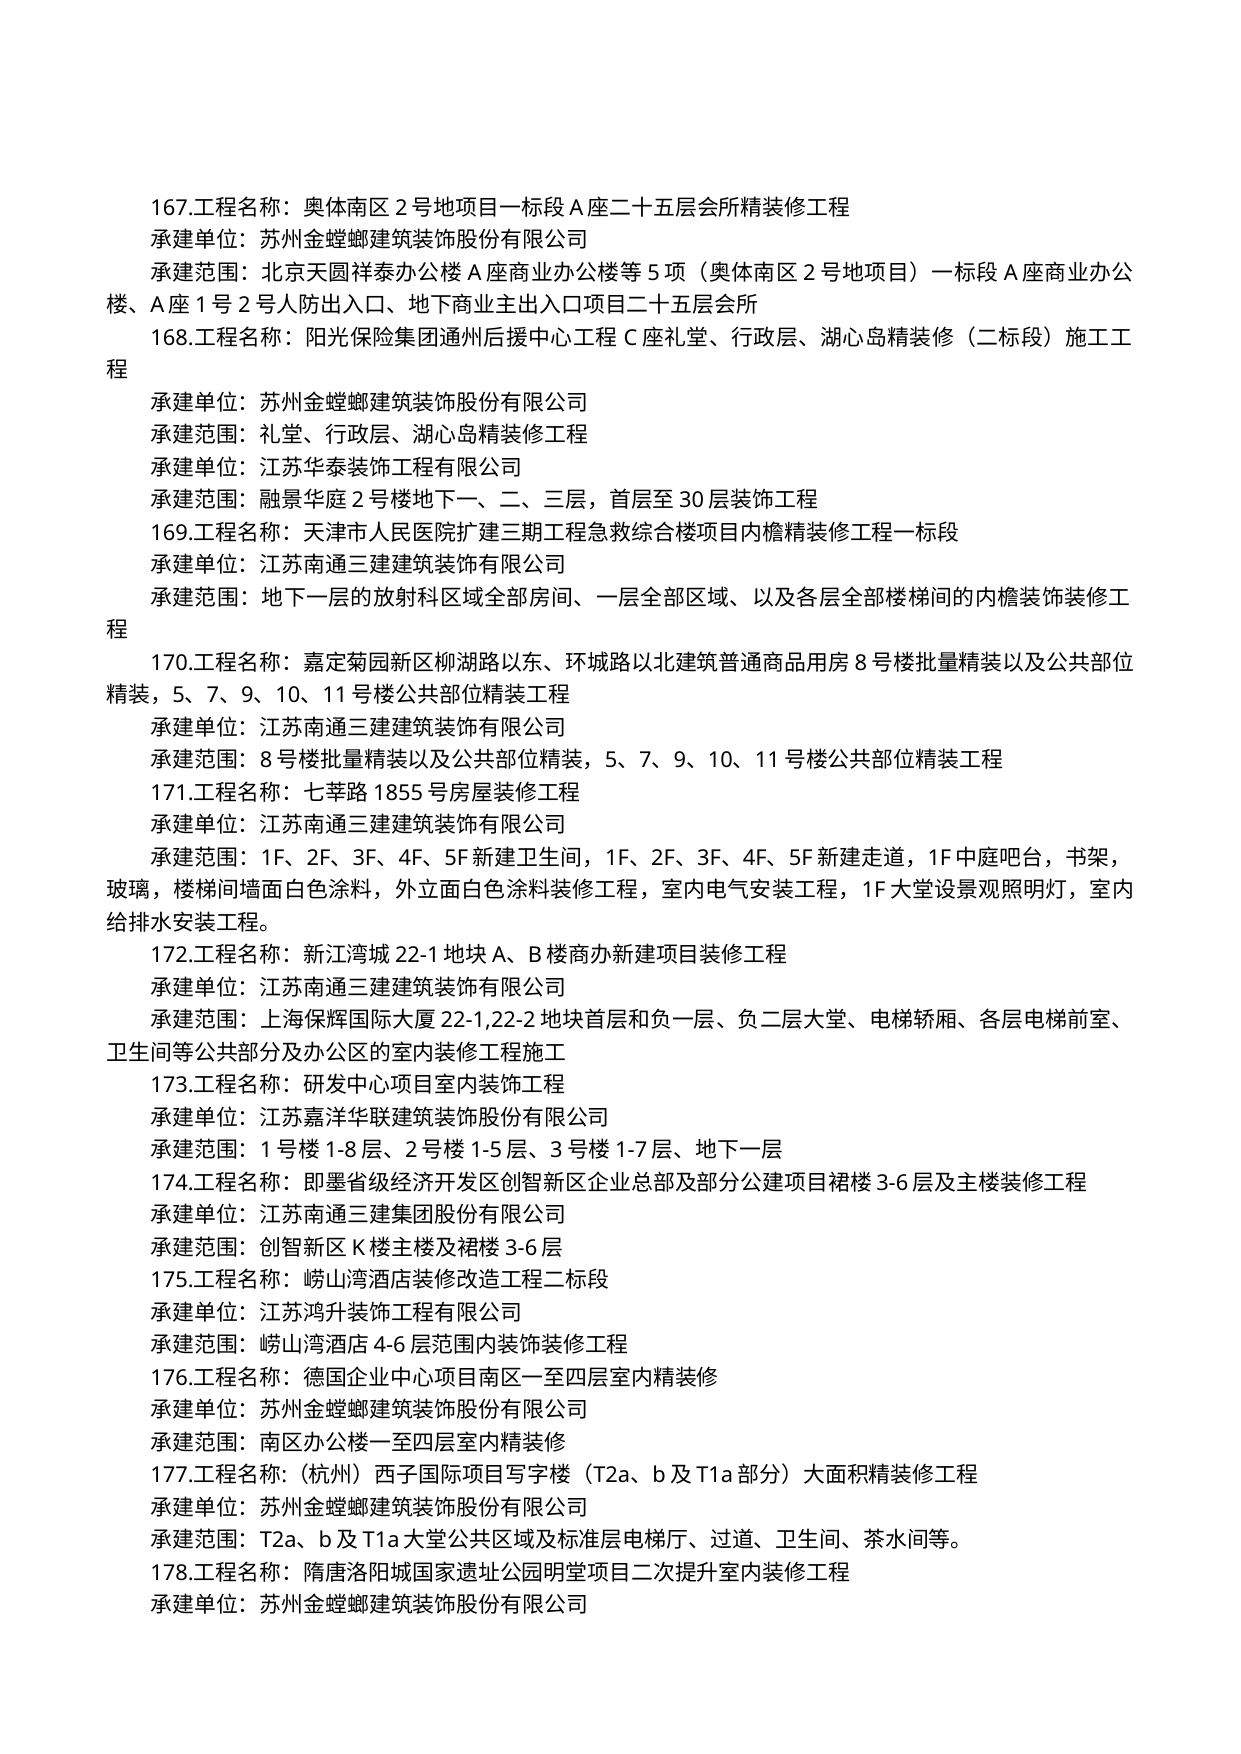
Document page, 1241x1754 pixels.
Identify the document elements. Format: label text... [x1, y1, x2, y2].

text 承建单位：苏州金螳螂建筑装饰股份有限公司 [106, 1489, 1134, 1522]
text 承建范围：北京天圆祥泰办公楼A座商业办公楼等5项（奥体南区2号地项目）一标段A座商业办公楼、A座1号2号人防出入口、地下商业主出入口项目二十五层会所 [106, 254, 1134, 319]
text 承建范围：1F、2F、3F、4F、5F新建卫生间，1F、2F、3F、4F、5F新建走道，1F中庭吧台，书架，玻璃，楼梯间墙面白色涂料，外立面白色涂料装修工程，室内电气安装工程，1F大堂设景观照明灯，室内给排水安装工程。 [106, 839, 1134, 937]
text 170.工程名称：嘉定菊园新区柳湖路以东、环城路以北建筑普通商品用房8号楼批量精装以及公共部位精装，5、7、9、10、11号楼公共部位精装工程 [106, 644, 1134, 709]
text 承建单位：江苏南通三建建筑装饰有限公司 [106, 807, 1134, 839]
text 176.工程名称：德国企业中心项目南区一至四层室内精装修 [106, 1359, 1134, 1392]
text 177.工程名称:（杭州）西子国际项目写字楼（T2a、b及T1a部分）大面积精装修工程 [106, 1457, 1134, 1489]
text 167.工程名称：奥体南区2号地项目一标段A座二十五层会所精装修工程 [106, 189, 1134, 222]
text 承建范围：1号楼1-8层、2号楼1-5层、3号楼1-7层、地下一层 [106, 1132, 1134, 1164]
text 承建范围：融景华庭2号楼地下一、二、三层，首层至30层装饰工程 [106, 482, 1134, 514]
text 承建单位：苏州金螳螂建筑装饰股份有限公司 [106, 1392, 1134, 1424]
text 承建单位：苏州金螳螂建筑装饰股份有限公司 [106, 222, 1134, 254]
text 承建单位：江苏华泰装饰工程有限公司 [106, 449, 1134, 482]
text 承建范围：上海保辉国际大厦22-1,22-2地块首层和负一层、负二层大堂、电梯轿厢、各层电梯前室、卫生间等公共部分及办公区的室内装修工程施工 [106, 1002, 1134, 1067]
text 承建范围：T2a、b及T1a大堂公共区域及标准层电梯厅、过道、卫生间、茶水间等。 [106, 1522, 1134, 1554]
text 承建范围：礼堂、行政层、湖心岛精装修工程 [106, 417, 1134, 449]
text 承建单位：江苏南通三建建筑装饰有限公司 [106, 547, 1134, 579]
text 承建单位：江苏南通三建集团股份有限公司 [106, 1197, 1134, 1229]
text 174.工程名称：即墨省级经济开发区创智新区企业总部及部分公建项目裙楼3-6层及主楼装修工程 [106, 1164, 1134, 1197]
text 承建单位：江苏嘉洋华联建筑装饰股份有限公司 [106, 1099, 1134, 1132]
text 168.工程名称：阳光保险集团通州后援中心工程C座礼堂、行政层、湖心岛精装修（二标段）施工工程 [106, 319, 1134, 384]
text 承建范围：崂山湾酒店4-6层范围内装饰装修工程 [106, 1327, 1134, 1359]
text 173.工程名称：研发中心项目室内装饰工程 [106, 1067, 1134, 1099]
text 175.工程名称：崂山湾酒店装修改造工程二标段 [106, 1262, 1134, 1294]
text 承建范围：创智新区K楼主楼及裙楼3-6层 [106, 1229, 1134, 1262]
text 承建单位：江苏鸿升装饰工程有限公司 [106, 1294, 1134, 1327]
text 承建范围：地下一层的放射科区域全部房间、一层全部区域、以及各层全部楼梯间的内檐装饰装修工程 [106, 579, 1134, 644]
text 承建单位：苏州金螳螂建筑装饰股份有限公司 [106, 1587, 1134, 1619]
text 承建单位：江苏南通三建建筑装饰有限公司 [106, 969, 1134, 1002]
text 承建范围：8号楼批量精装以及公共部位精装，5、7、9、10、11号楼公共部位精装工程 [106, 742, 1134, 774]
text 172.工程名称：新江湾城22-1地块A、B楼商办新建项目装修工程 [106, 937, 1134, 969]
text 承建单位：苏州金螳螂建筑装饰股份有限公司 [106, 384, 1134, 417]
text 承建范围：南区办公楼一至四层室内精装修 [106, 1424, 1134, 1457]
text 178.工程名称：隋唐洛阳城国家遗址公园明堂项目二次提升室内装修工程 [106, 1554, 1134, 1587]
text 承建单位：江苏南通三建建筑装饰有限公司 [106, 709, 1134, 742]
text 171.工程名称：七莘路1855号房屋装修工程 [106, 774, 1134, 807]
text 169.工程名称：天津市人民医院扩建三期工程急救综合楼项目内檐精装修工程一标段 [106, 514, 1134, 547]
